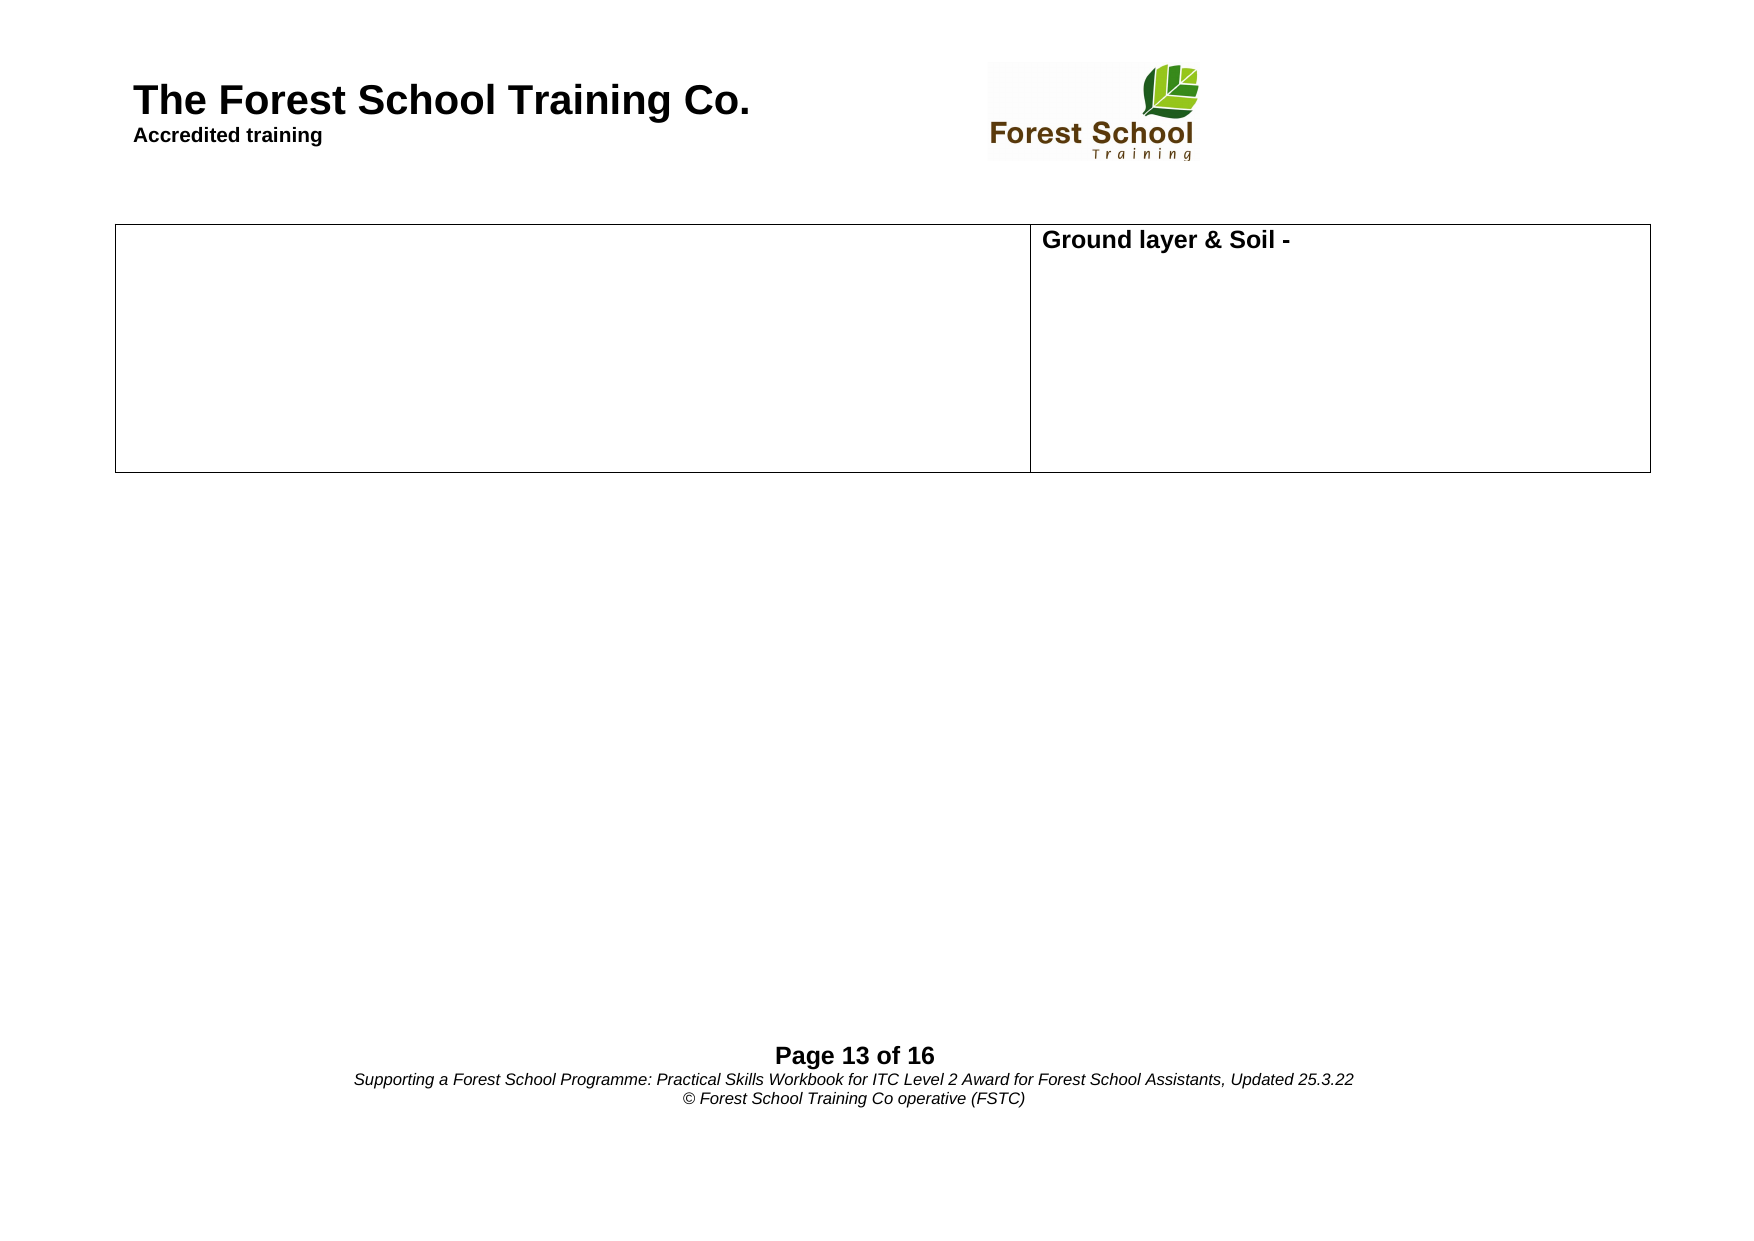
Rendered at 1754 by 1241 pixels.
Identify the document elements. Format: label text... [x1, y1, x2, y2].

picture [987, 62, 1200, 160]
table_cell Ground layer & Soil - [1031, 225, 1650, 472]
